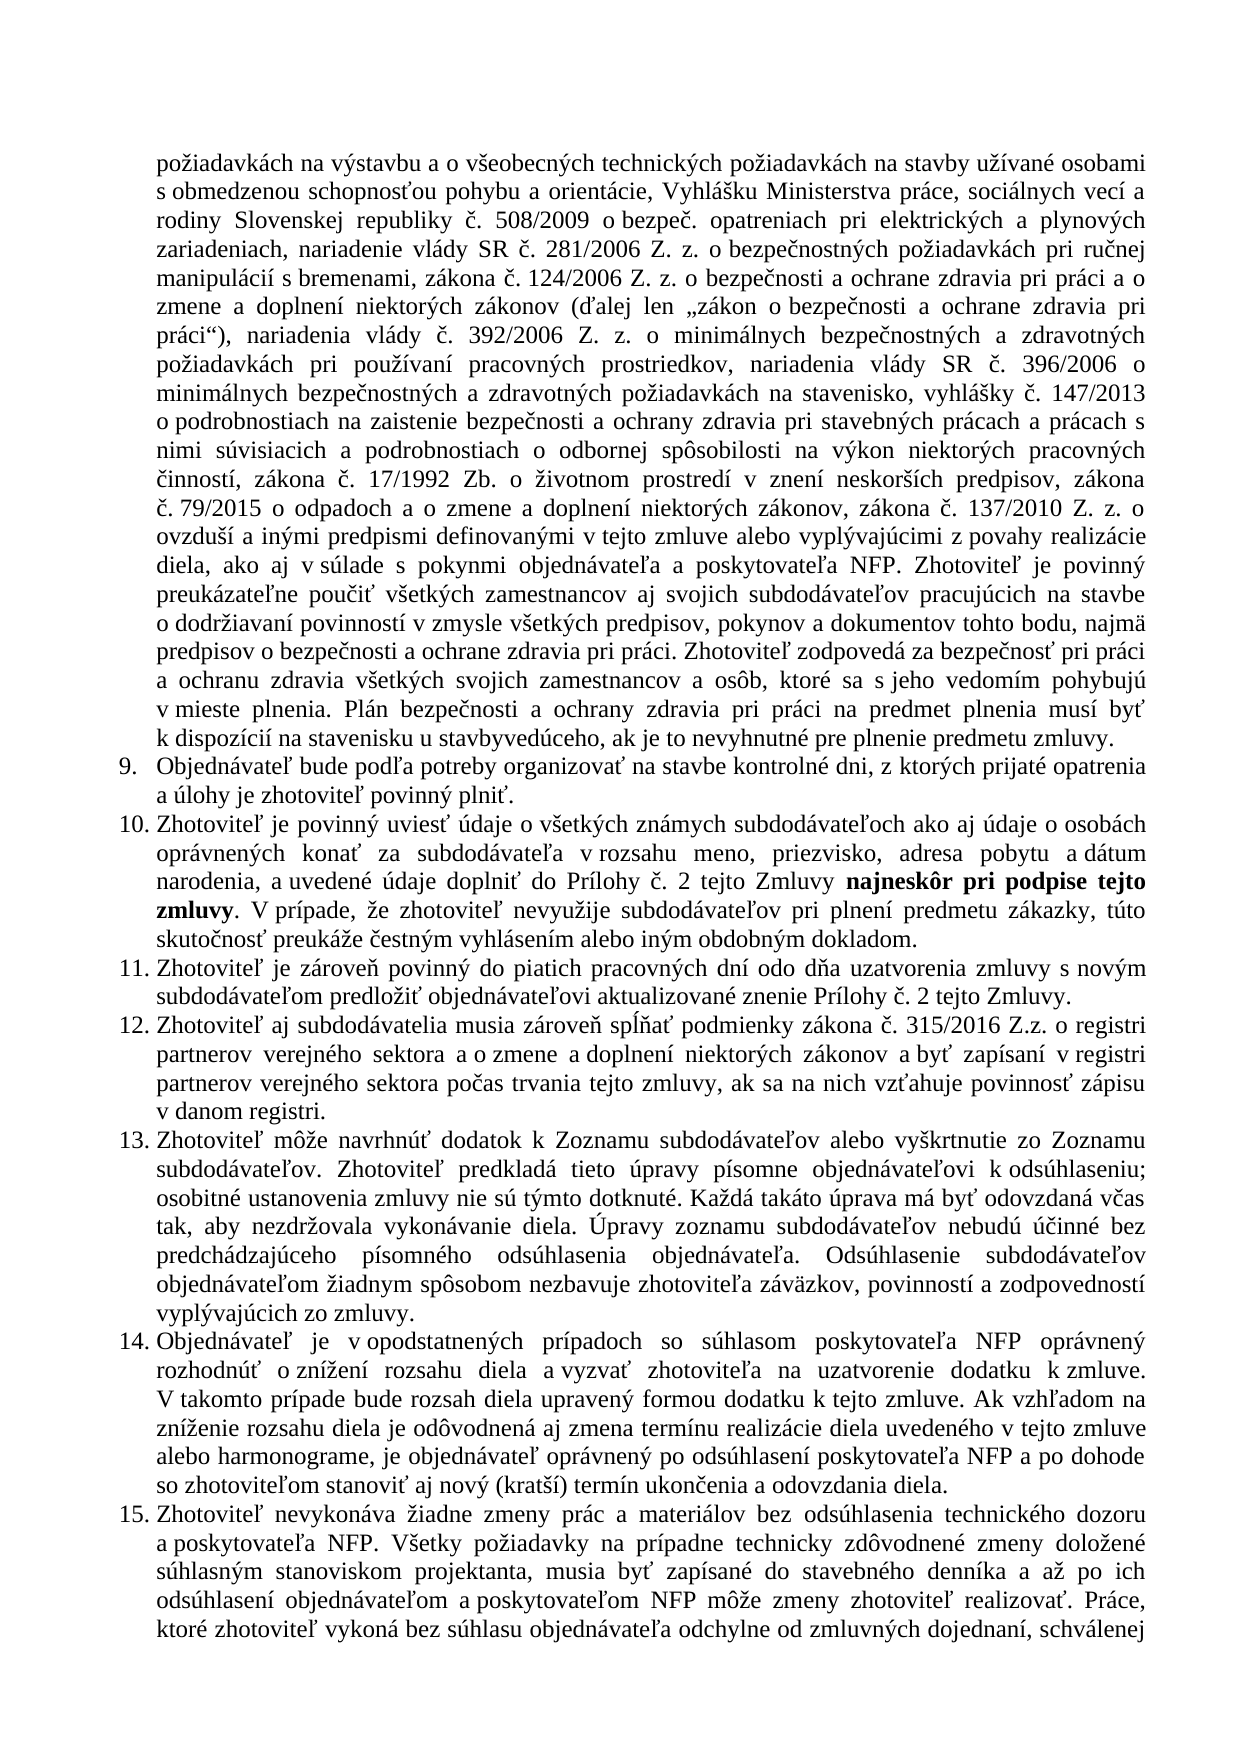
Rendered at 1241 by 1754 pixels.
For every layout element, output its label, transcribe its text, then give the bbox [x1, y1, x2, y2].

list Objednávateľ je v opodstatnených prípadoch so súhlasom poskytovateľa NFP oprávnený rozhodnúť o znížení rozsahu diela a vyzvať zhotoviteľa na uzatvorenie dodatku k zmluve. V takomto prípade bude rozsah diela upravený formou dodatku k tejto zmluve. Ak vzhľadom na zníženie rozsahu diela je odôvodnená aj zmena termínu realizácie diela uvedeného v tejto zmluve alebo harmonograme, je objednávateľ oprávnený po odsúhlasení poskytovateľa NFP a po dohode so zhotoviteľom stanoviť aj nový (kratší) termín ukončenia a odovzdania diela. [119, 1326, 1146, 1499]
list Zhotoviteľ môže navrhnúť dodatok k Zoznamu subdodávateľov alebo vyškrtnutie zo Zoznamu subdodávateľov. Zhotoviteľ predkladá tieto úpravy písomne objednávateľovi k odsúhlaseniu; osobitné ustanovenia zmluvy nie sú týmto dotknuté. Každá takáto úprava má byť odovzdaná včas tak, aby nezdržovala vykonávanie diela. Úpravy zoznamu subdodávateľov nebudú účinné bez predchádzajúceho písomného odsúhlasenia objednávateľa. Odsúhlasenie subdodávateľov objednávateľom žiadnym spôsobom nezbavuje zhotoviteľa záväzkov, povinností a zodpovedností vyplývajúcich zo zmluvy. [119, 1125, 1146, 1326]
list Zhotoviteľ je zároveň povinný do piatich pracovných dní odo dňa uzatvorenia zmluvy s novým subdodávateľom predložiť objednávateľovi aktualizované znenie Prílohy č. 2 tejto Zmluvy. [119, 953, 1146, 1010]
list Objednávateľ bude podľa potreby organizovať na stavbe kontrolné dni, z ktorých prijaté opatrenia a úlohy je zhotoviteľ povinný plniť. [119, 751, 1146, 809]
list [119, 148, 1146, 751]
list Zhotoviteľ aj subdodávatelia musia zároveň spĺňať podmienky zákona č. 315/2016 Z.z. o registri partnerov verejného sektora a o zmene a doplnení niektorých zákonov a byť zapísaní v registri partnerov verejného sektora počas trvania tejto zmluvy, ak sa na nich vzťahuje povinnosť zápisu v danom registri. [119, 1010, 1146, 1125]
list Zhotoviteľ je povinný uviesť údaje o všetkých známych subdodávateľoch ako aj údaje o osobách oprávnených konať za subdodávateľa v rozsahu meno, priezvisko, adresa pobytu a dátum narodenia, a uvedené údaje doplniť do Prílohy č. 2 tejto Zmluvy najneskôr pri podpise tejto zmluvy. V prípade, že zhotoviteľ nevyužije subdodávateľov pri plnení predmetu zákazky, túto skutočnosť preukáže čestným vyhlásením alebo iným obdobným dokladom. [119, 809, 1146, 953]
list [119, 1499, 1146, 1643]
